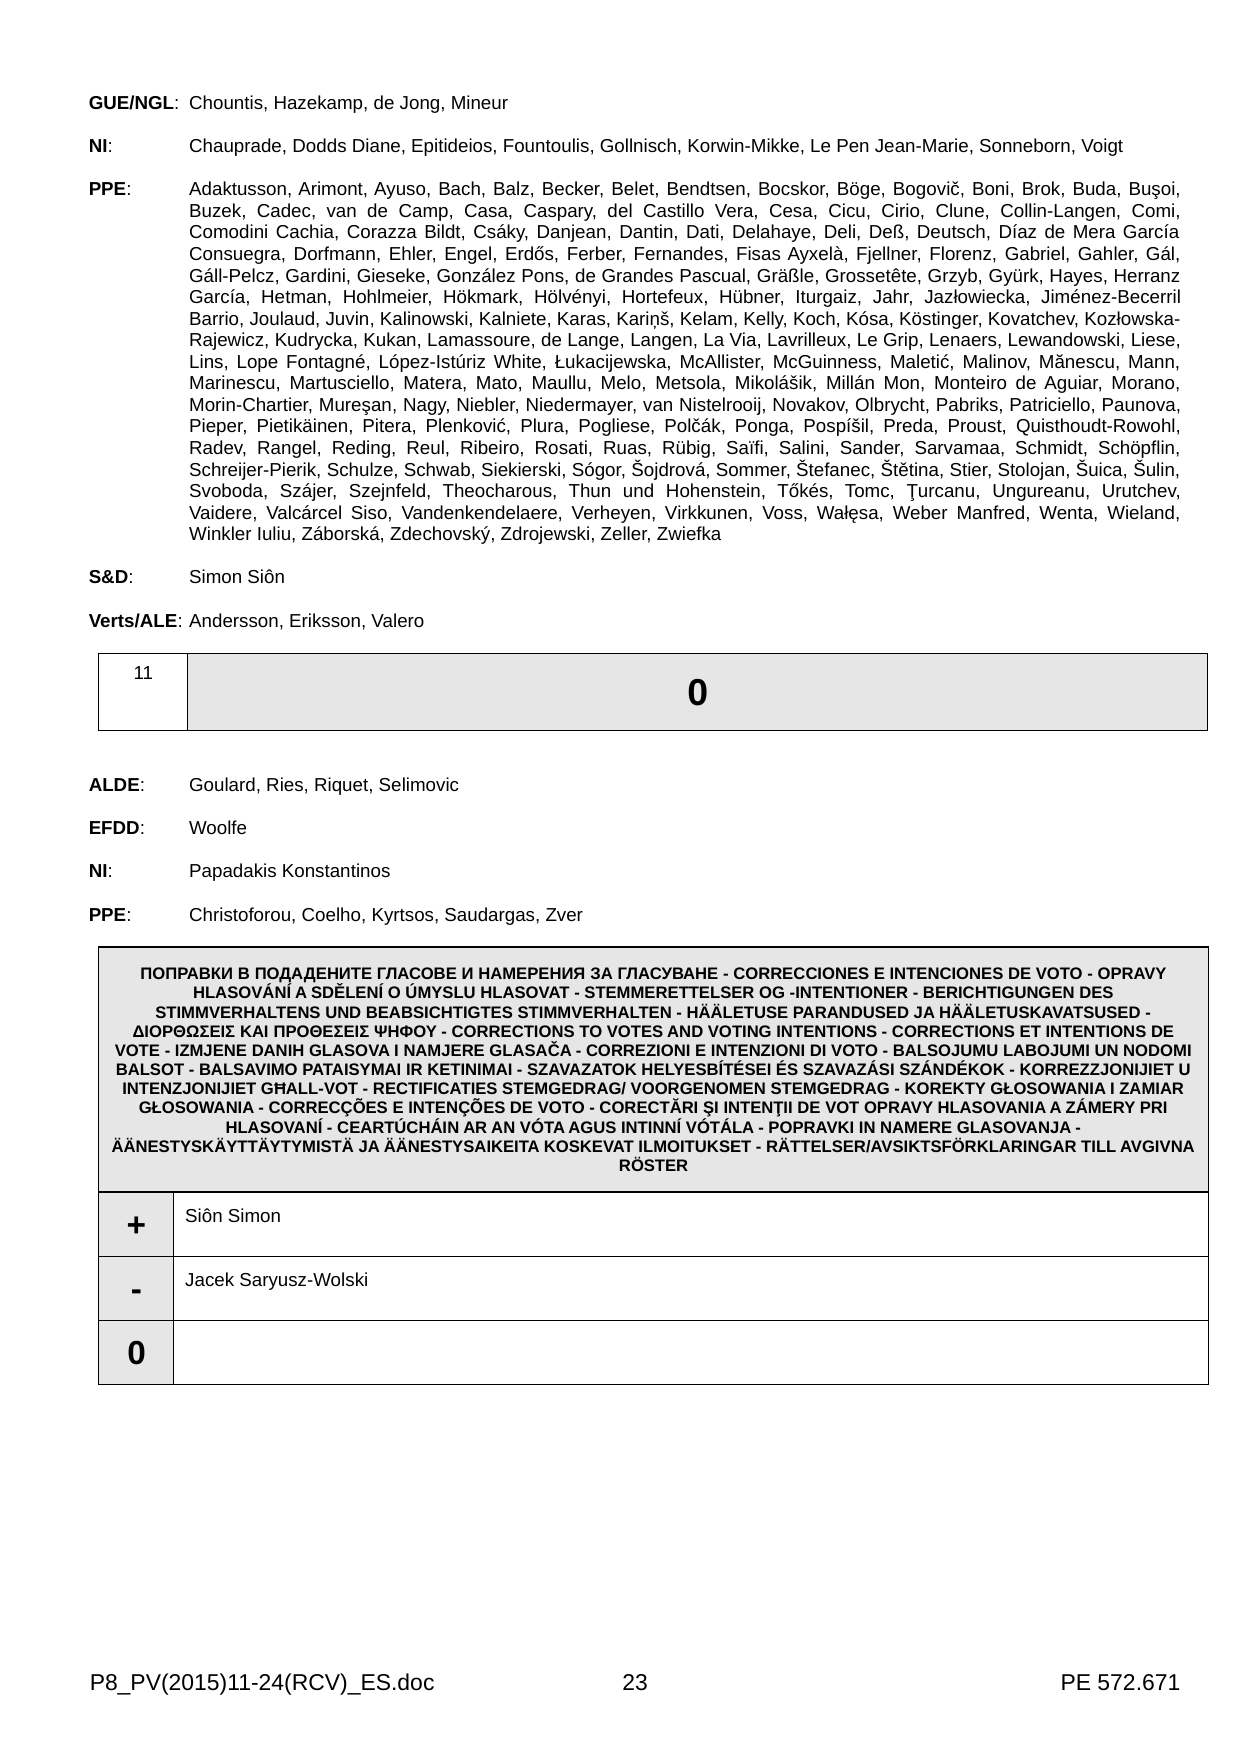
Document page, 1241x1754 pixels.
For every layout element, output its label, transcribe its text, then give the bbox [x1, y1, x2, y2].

table_header ПОПРАВКИ В ПОДАДЕНИТЕ ГЛАСОВЕ И НАМЕРЕНИЯ ЗА ГЛАСУВАНЕ - CORRECCIONES E INTENCIONES DE VOTO - OPRAVY HLASOVÁNÍ A SDĚLENÍ O ÚMYSLU HLASOVAT - STEMMERETTELSER OG -INTENTIONER - BERICHTIGUNGEN DES STIMMVERHALTENS UND BEABSICHTIGTES STIMMVERHALTEN - HÄÄLETUSE PARANDUSED JA HÄÄLETUSKAVATSUSED - ΔΙΟΡΘΩΣΕΙΣ ΚΑΙ ΠΡΟΘΕΣΕΙΣ ΨΗΦΟΥ - CORRECTIONS TO VOTES AND VOTING INTENTIONS - CORRECTIONS ET INTENTIONS DE VOTE - IZMJENE DANIH GLASOVA I NAMJERE GLASAČA - CORREZIONI E INTENZIONI DI VOTO - BALSOJUMU LABOJUMI UN NODOMI BALSOT - BALSAVIMO PATAISYMAI IR KETINIMAI - SZAVAZATOK HELYESBÍTÉSEI ÉS SZAVAZÁSI SZÁNDÉKOK - KORREZZJONIJIET U INTENZJONIJIET GĦALL-VOT - RECTIFICATIES STEMGEDRAG/ VOORGENOMEN STEMGEDRAG - KOREKTY GŁOSOWANIA I ZAMIAR GŁOSOWANIA - CORRECÇÕES E INTENÇÕES DE VOTO - CORECTĂRI ŞI INTENŢII DE VOT OPRAVY HLASOVANIA A ZÁMERY PRI HLASOVANÍ - CEARTÚCHÁIN AR AN VÓTA AGUS INTINNÍ VÓTÁLA - POPRAVKI IN NAMERE GLASOVANJA - ÄÄNESTYSKÄYTTÄYTYMISTÄ JA ÄÄNESTYSAIKEITA KOSKEVAT ILMOITUKSET - RÄTTELSER/AVSIKTSFÖRKLARINGAR TILL AVGIVNA RÖSTER [99, 948, 1208, 1191]
text Verts/ALE: Andersson, Eriksson, Valero [88, 609, 1181, 631]
text NI: Chauprade, Dodds Diane, Epitideios, Fountoulis, Gollnisch, Korwin-Mikke, Le Pen Jean-Marie, Sonneborn, Voigt [88, 135, 1181, 157]
text GUE/NGL: Chountis, Hazekamp, de Jong, Mineur [88, 92, 1181, 113]
table_cell 0 [99, 1321, 173, 1384]
table_cell + [99, 1193, 173, 1256]
table_cell Jacek Saryusz-Wolski [174, 1257, 1208, 1320]
text S&D: Simon Siôn [88, 566, 1181, 588]
text ALDE: Goulard, Ries, Riquet, Selimovic [88, 774, 1181, 796]
table_header 0 [188, 654, 1207, 730]
text EFDD: Woolfe [88, 817, 1181, 839]
text PPE: Adaktusson, Arimont, Ayuso, Bach, Balz, Becker, Belet, Bendtsen, Bocskor, Böge, Bogovič, Boni, Brok, Buda, Buşoi, Buzek, Cadec, van de Camp, Casa, Caspary, del Castillo Vera, Cesa, Cicu, Cirio, Clune, Collin-Langen, Comi, Comodini Cachia, Corazza Bildt, Csáky, Danjean, Dantin, Dati, Delahaye, Deli, Deß, Deutsch, Díaz de Mera García Consuegra, Dorfmann, Ehler, Engel, Erdős, Ferber, Fernandes, Fisas Ayxelà, Fjellner, Florenz, Gabriel, Gahler, Gál, Gáll-Pelcz, Gardini, Gieseke, González Pons, de Grandes Pascual, Gräßle, Grossetête, Grzyb, Gyürk, Hayes, Herranz García, Hetman, Hohlmeier, Hökmark, Hölvényi, Hortefeux, Hübner, Iturgaiz, Jahr, Jazłowiecka, Jiménez-Becerril Barrio, Joulaud, Juvin, Kalinowski, Kalniete, Karas, Kariņš, Kelam, Kelly, Koch, Kósa, Köstinger, Kovatchev, Kozłowska-Rajewicz, Kudrycka, Kukan, Lamassoure, de Lange, Langen, La Via, Lavrilleux, Le Grip, Lenaers, Lewandowski, Liese, Lins, Lope Fontagné, López-Istúriz White, Łukacijewska, McAllister, McGuinness, Maletić, Malinov, Mănescu, Mann, Marinescu, Martusciello, Matera, Mato, Maullu, Melo, Metsola, Mikolášik, Millán Mon, Monteiro de Aguiar, Morano, Morin-Chartier, Mureşan, Nagy, Niebler, Niedermayer, van Nistelrooij, Novakov, Olbrycht, Pabriks, Patriciello, Paunova, Pieper, Pietikäinen, Pitera, Plenković, Plura, Pogliese, Polčák, Ponga, Pospíšil, Preda, Proust, Quisthoudt-Rowohl, Radev, Rangel, Reding, Reul, Ribeiro, Rosati, Ruas, Rübig, Saïfi, Salini, Sander, Sarvamaa, Schmidt, Schöpflin, Schreijer-Pierik, Schulze, Schwab, Siekierski, Sógor, Šojdrová, Sommer, Štefanec, Štětina, Stier, Stolojan, Šuica, Šulin, Svoboda, Szájer, Szejnfeld, Theocharous, Thun und Hohenstein, Tőkés, Tomc, Ţurcanu, Ungureanu, Urutchev, Vaidere, Valcárcel Siso, Vandenkendelaere, Verheyen, Virkkunen, Voss, Wałęsa, Weber Manfred, Wenta, Wieland, Winkler Iuliu, Záborská, Zdechovský, Zdrojewski, Zeller, Zwiefka [88, 178, 1181, 545]
table_cell Siôn Simon [174, 1193, 1208, 1256]
text NI: Papadakis Konstantinos [88, 860, 1181, 882]
table_cell - [99, 1257, 173, 1320]
table_header 11 [99, 654, 187, 730]
table_cell [174, 1321, 1208, 1384]
text PPE: Christoforou, Coelho, Kyrtsos, Saudargas, Zver [88, 903, 1181, 925]
